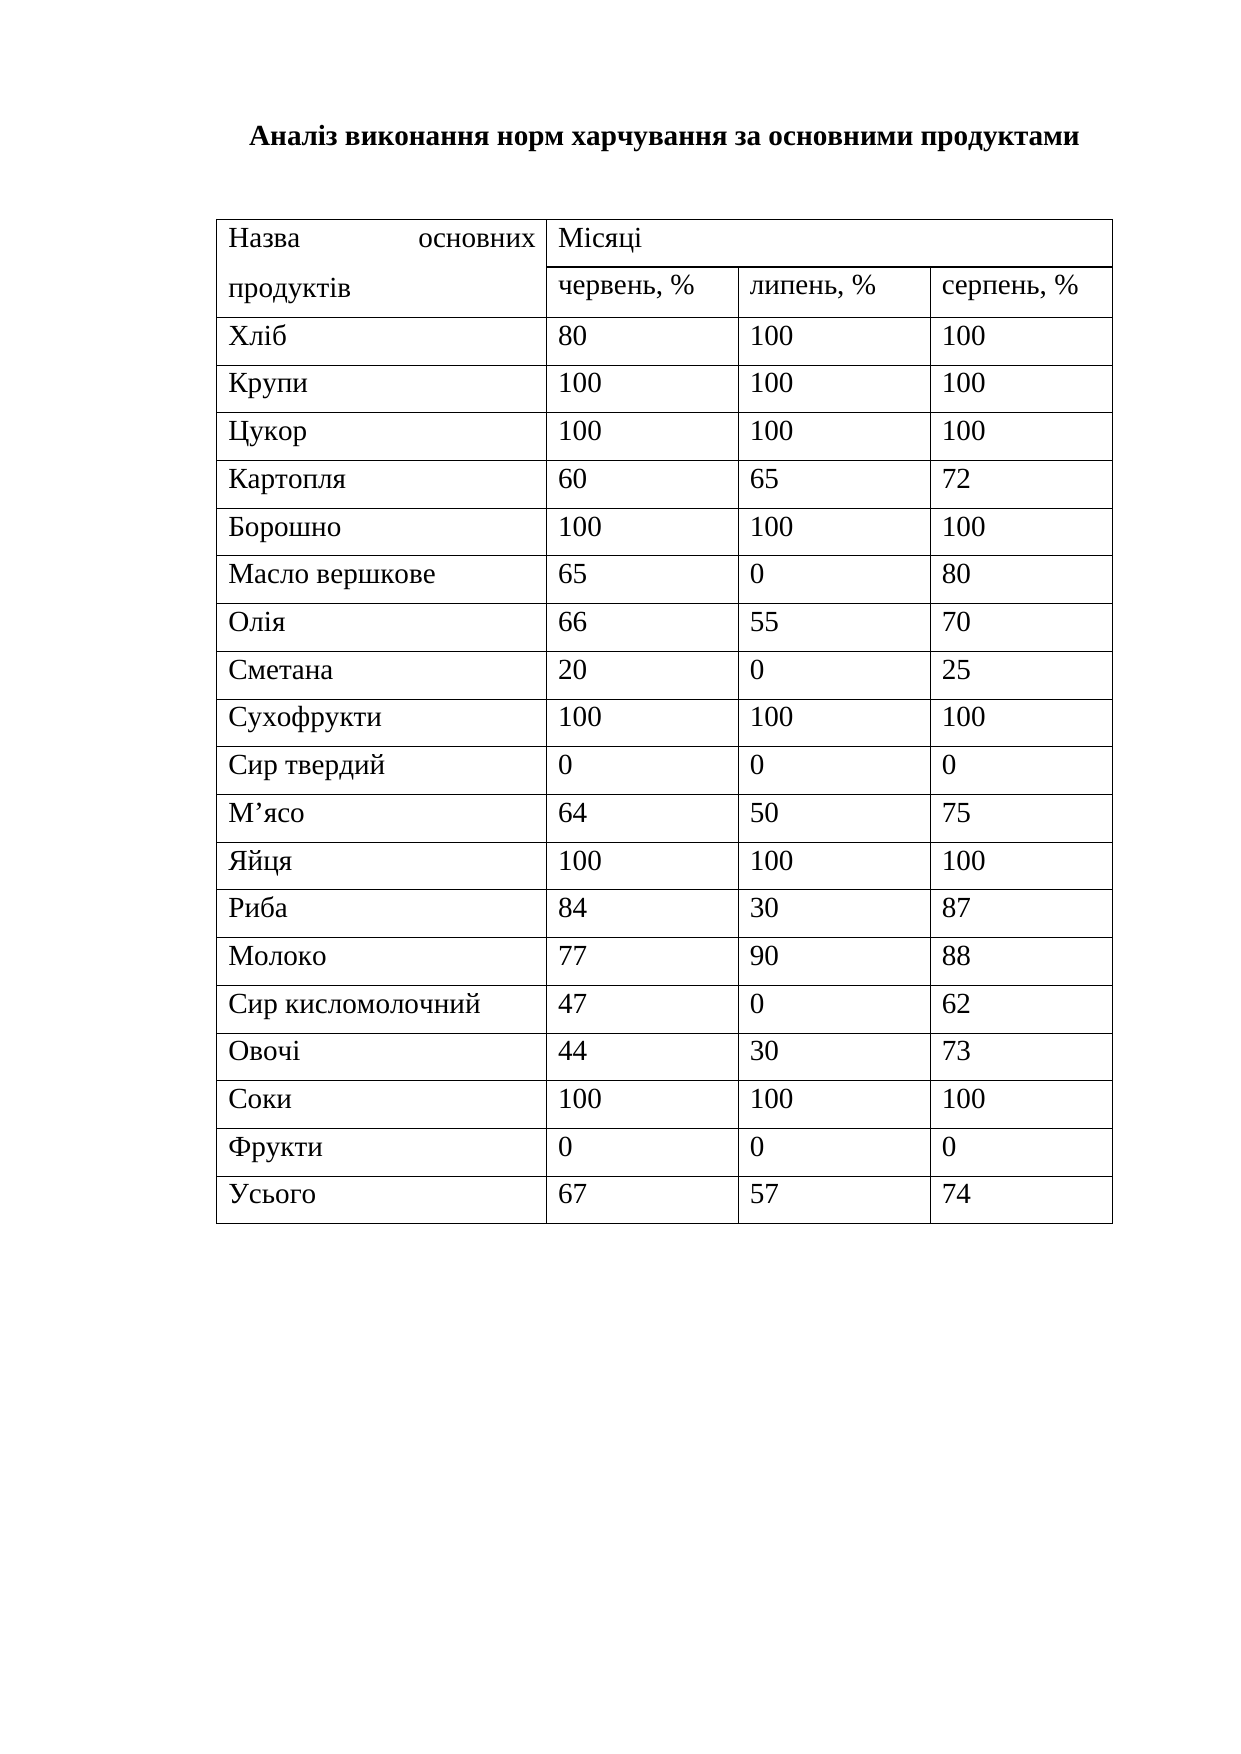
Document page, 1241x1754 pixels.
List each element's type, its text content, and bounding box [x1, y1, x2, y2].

table_cell М’ясо [217, 795, 546, 842]
table_cell 0 [739, 556, 930, 603]
table_cell 60 [547, 461, 738, 508]
table_cell 62 [931, 986, 1112, 1032]
table_header Назва основних продуктів [217, 220, 546, 317]
table_cell Хліб [217, 318, 546, 364]
table_cell 47 [547, 986, 738, 1032]
table_cell 80 [931, 556, 1112, 603]
table_cell 65 [739, 461, 930, 508]
table_cell Усього [217, 1177, 546, 1223]
table_cell Молоко [217, 938, 546, 985]
table_cell Сир кисломолочний [217, 986, 546, 1032]
text Аналіз виконання норм харчування за основними продуктами [177, 118, 1152, 152]
table_cell Сухофрукти [217, 700, 546, 746]
table_cell 74 [931, 1177, 1112, 1223]
table_cell 88 [931, 938, 1112, 985]
table_cell 100 [547, 1081, 738, 1128]
table_cell Олія [217, 604, 546, 651]
table_cell 67 [547, 1177, 738, 1223]
table_cell 50 [739, 795, 930, 842]
table_cell 100 [739, 509, 930, 555]
table_cell 100 [547, 413, 738, 460]
table_cell Яйця [217, 843, 546, 889]
table_cell 65 [547, 556, 738, 603]
table_cell 72 [931, 461, 1112, 508]
table_cell 0 [739, 1129, 930, 1176]
table_cell Сир твердий [217, 747, 546, 794]
table_cell 100 [931, 1081, 1112, 1128]
table_cell 70 [931, 604, 1112, 651]
table_cell 30 [739, 1034, 930, 1080]
table_cell 0 [739, 986, 930, 1032]
table_cell 0 [739, 747, 930, 794]
table_cell 100 [547, 509, 738, 555]
table_cell 100 [547, 366, 738, 412]
table_cell Масло вершкове [217, 556, 546, 603]
table_cell Борошно [217, 509, 546, 555]
table_cell 64 [547, 795, 738, 842]
table_cell 100 [931, 843, 1112, 889]
table_cell 55 [739, 604, 930, 651]
table_cell 0 [931, 747, 1112, 794]
table_cell 75 [931, 795, 1112, 842]
table_cell 100 [931, 413, 1112, 460]
table_cell серпень, % [931, 268, 1112, 317]
table_cell 87 [931, 890, 1112, 937]
table_cell 30 [739, 890, 930, 937]
table_cell 100 [931, 509, 1112, 555]
table_cell 100 [547, 843, 738, 889]
table_cell 25 [931, 652, 1112, 698]
table_cell 100 [739, 413, 930, 460]
table_cell липень, % [739, 268, 930, 317]
table_cell 100 [739, 366, 930, 412]
table_cell Картопля [217, 461, 546, 508]
table_cell 66 [547, 604, 738, 651]
table_cell 80 [547, 318, 738, 364]
table_cell 73 [931, 1034, 1112, 1080]
table_cell 90 [739, 938, 930, 985]
table_cell 100 [931, 366, 1112, 412]
table_cell 100 [739, 843, 930, 889]
table_cell Крупи [217, 366, 546, 412]
table_cell 100 [931, 318, 1112, 364]
table_cell 100 [739, 1081, 930, 1128]
table_cell Овочі [217, 1034, 546, 1080]
table_cell 100 [931, 700, 1112, 746]
table_cell 0 [547, 747, 738, 794]
table_cell Риба [217, 890, 546, 937]
table_cell 100 [739, 700, 930, 746]
table_cell 0 [931, 1129, 1112, 1176]
table_cell 44 [547, 1034, 738, 1080]
table_cell червень, % [547, 268, 738, 317]
table_cell 77 [547, 938, 738, 985]
table_cell Соки [217, 1081, 546, 1128]
table_cell 0 [547, 1129, 738, 1176]
table_cell 0 [739, 652, 930, 698]
table_cell Цукор [217, 413, 546, 460]
table_header Місяці [547, 220, 1112, 266]
table_cell Сметана [217, 652, 546, 698]
table_cell 100 [547, 700, 738, 746]
table_cell 100 [739, 318, 930, 364]
table_cell 84 [547, 890, 738, 937]
table_cell 20 [547, 652, 738, 698]
table_cell 57 [739, 1177, 930, 1223]
table_cell Фрукти [217, 1129, 546, 1176]
